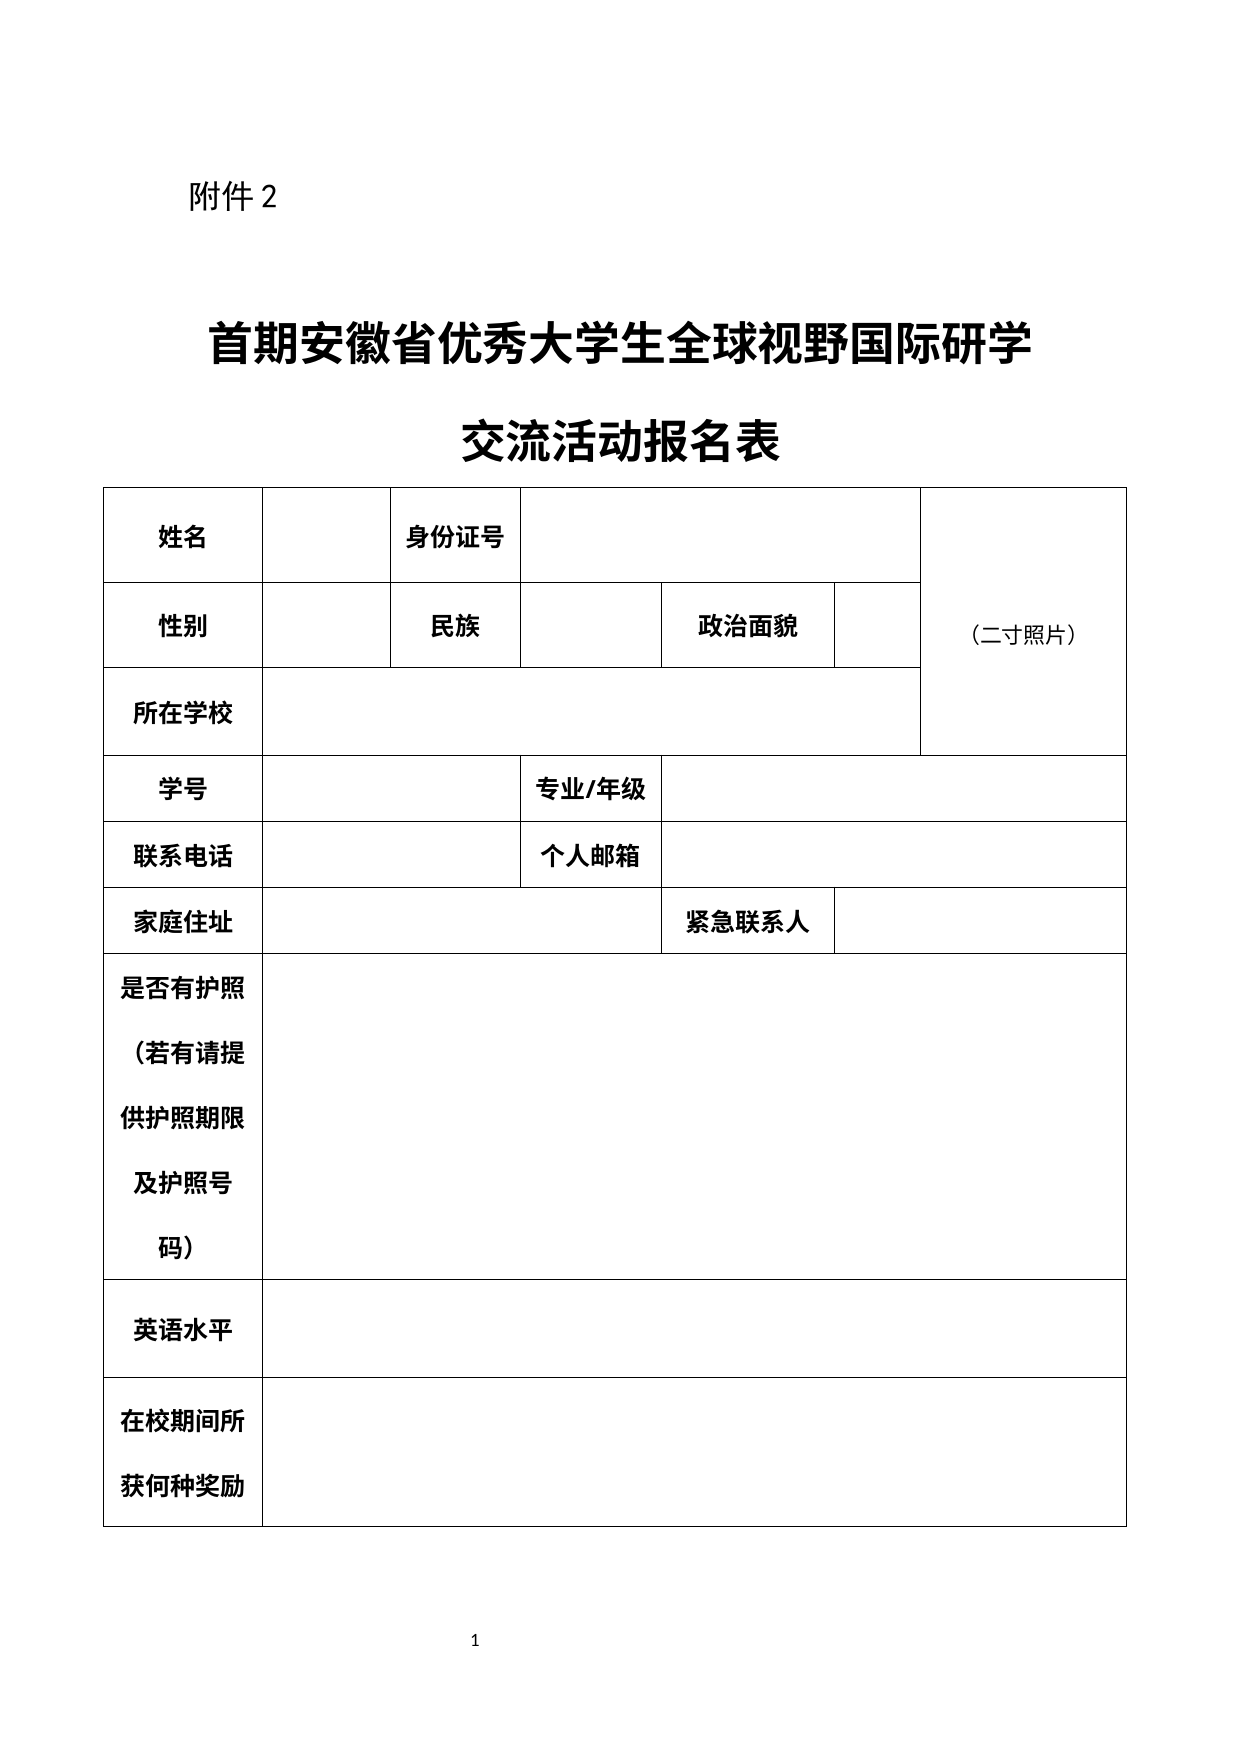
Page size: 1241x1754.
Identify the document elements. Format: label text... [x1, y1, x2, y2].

table_cell [263, 888, 661, 953]
table_cell [662, 822, 1126, 887]
table_cell 在校期间所获何种奖励 [104, 1378, 262, 1526]
table_cell 紧急联系人 [662, 888, 834, 953]
table_cell [835, 583, 920, 667]
table_cell [835, 888, 1126, 953]
table_cell 家庭住址 [104, 888, 262, 953]
table_cell [263, 668, 920, 754]
table_cell 性别 [104, 583, 262, 667]
table_cell 英语水平 [104, 1280, 262, 1377]
table_cell 联系电话 [104, 822, 262, 887]
table_cell 所在学校 [104, 668, 262, 754]
table_cell [521, 583, 661, 667]
list 附件2 [187, 162, 1053, 227]
table_cell 民族 [391, 583, 520, 667]
table_cell [662, 756, 1126, 821]
table_header 姓名 [104, 488, 262, 582]
table_cell [263, 954, 1126, 1279]
table_cell [263, 1280, 1126, 1377]
table_header （二寸照片） [921, 488, 1126, 754]
table_cell 政治面貌 [662, 583, 834, 667]
table_cell [263, 822, 520, 887]
table_cell 专业/年级 [521, 756, 661, 821]
table_cell [263, 1378, 1126, 1526]
table_header [263, 488, 390, 582]
table_cell 学号 [104, 756, 262, 821]
table_cell [263, 583, 390, 667]
table_cell 是否有护照（若有请提供护照期限及护照号码） [104, 954, 262, 1279]
table_header [521, 488, 920, 582]
table_header 身份证号 [391, 488, 520, 582]
list 首期安徽省优秀大学生全球视野国际研学交流活动报名表 [187, 292, 1053, 487]
table_cell 个人邮箱 [521, 822, 661, 887]
table_cell [263, 756, 520, 821]
